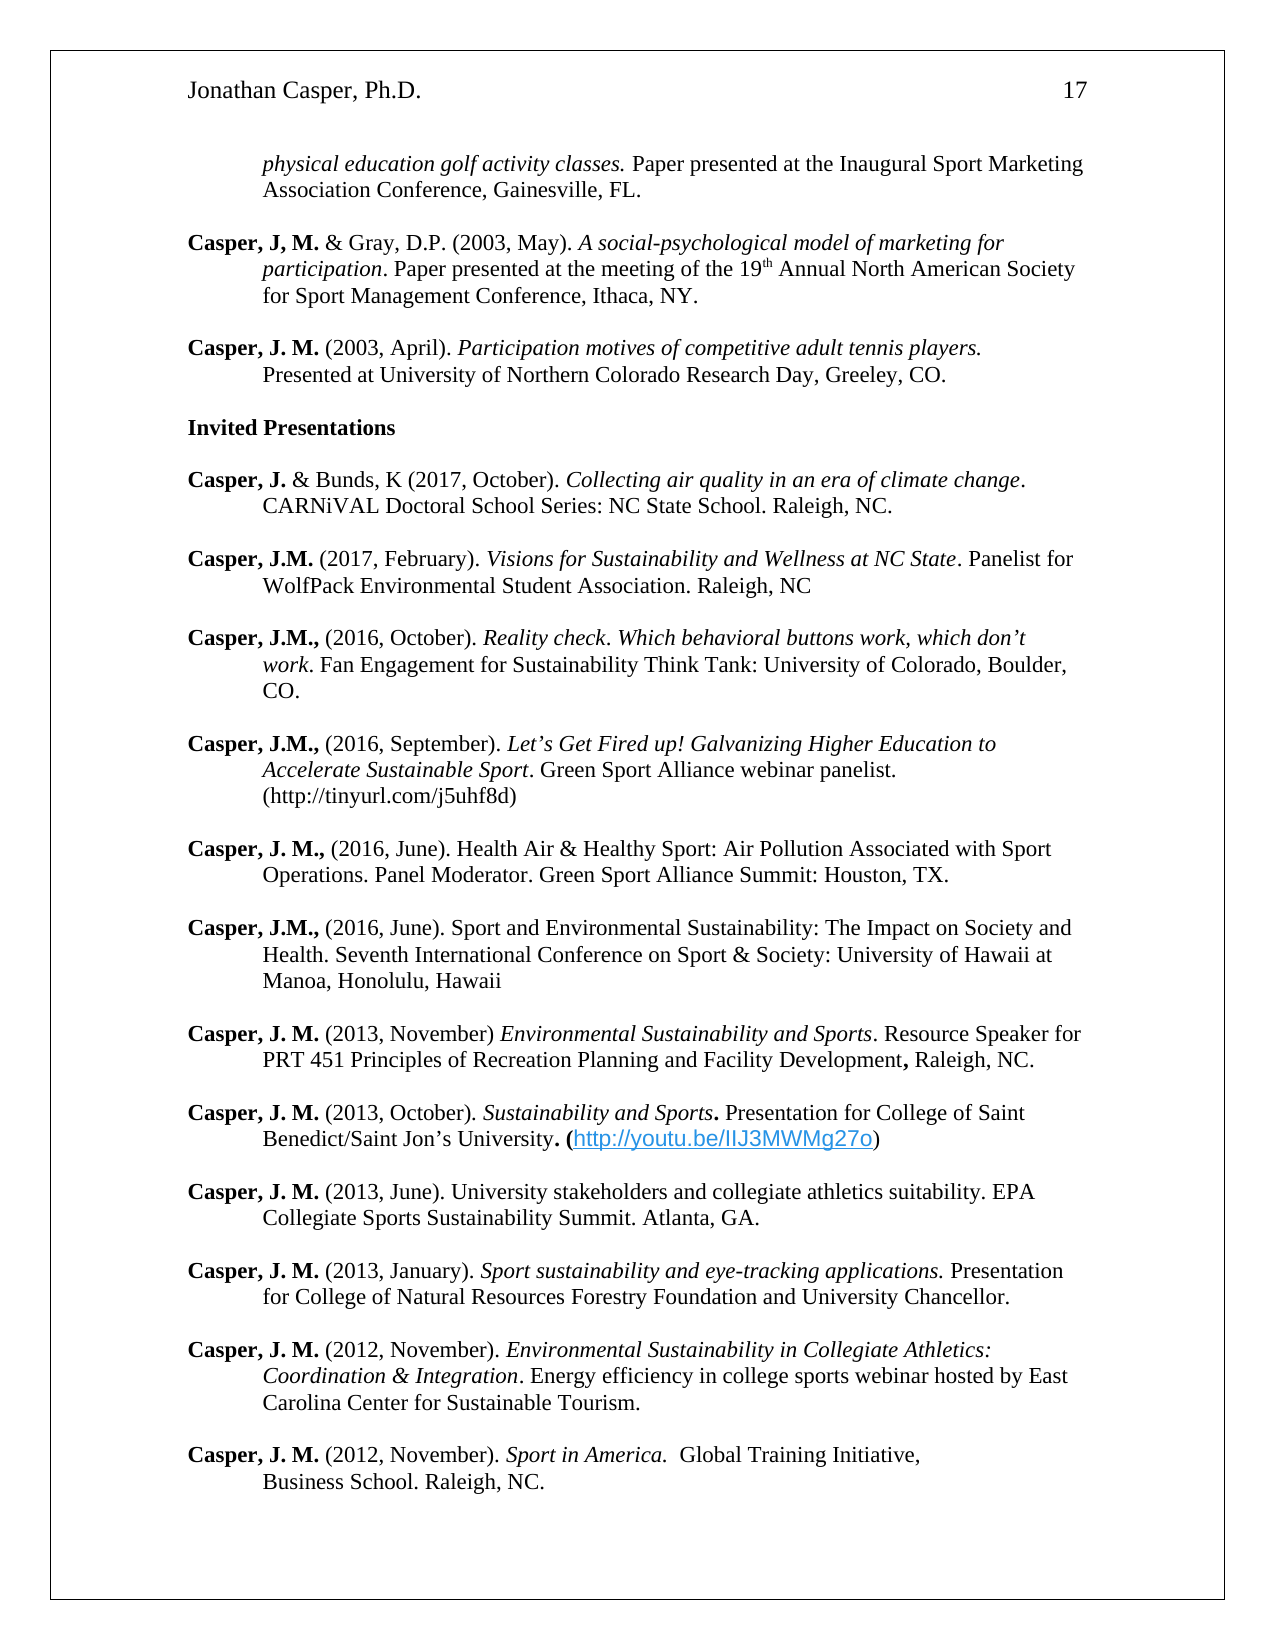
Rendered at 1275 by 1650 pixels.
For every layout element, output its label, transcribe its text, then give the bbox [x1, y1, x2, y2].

text Casper, J.M., (2016, June). Sport and Environmental Sustainability: The Impact on Society and [187, 914, 1087, 941]
text Casper, J. & Bunds, K (2017, October). Collecting air quality in an era of climate change. [187, 466, 1087, 493]
text Operations. Panel Moderator. Green Sport Alliance Summit: Houston, TX. [187, 862, 1087, 888]
text Carolina Center for Sustainable Tourism. [187, 1389, 1087, 1415]
text Casper, J, M. & Gray, D.P. (2003, May). A social-psychological model of marketing for [187, 229, 1087, 255]
text Presented at University of Northern Colorado Research Day, Greeley, CO. [187, 361, 1087, 387]
text Collegiate Sports Sustainability Summit. Atlanta, GA. [187, 1204, 1087, 1231]
text Benedict/Saint Jon’s University. (http://youtu.be/IIJ3MWMg27o) [187, 1125, 1087, 1152]
text Health. Seventh International Conference on Sport & Society: University of Hawaii at Manoa, Honolulu, Hawaii [262, 941, 1087, 993]
text Casper, J.M., (2016, October). Reality check. Which behavioral buttons work, which don’t [187, 624, 1087, 651]
text participation. Paper presented at the meeting of the 19th Annual North American Society for Sport Management Conference, Ithaca, NY. [262, 255, 1087, 308]
text Business School. Raleigh, NC. [187, 1468, 1087, 1494]
text Accelerate Sustainable Sport. Green Sport Alliance webinar panelist. (http://tinyurl.com/j5uhf8d) [262, 756, 1087, 809]
text PRT 451 Principles of Recreation Planning and Facility Development, Raleigh, NC. [187, 1046, 1087, 1072]
text physical education golf activity classes. Paper presented at the Inaugural Sport Marketing Association Conference, Gainesville, FL. [262, 150, 1087, 203]
text CARNiVAL Doctoral School Series: NC State School. Raleigh, NC. [187, 493, 1087, 519]
text Casper, J. M. (2013, October). Sustainability and Sports. Presentation for College of Saint [187, 1099, 1087, 1125]
text Casper, J.M., (2016, September). Let’s Get Fired up! Galvanizing Higher Education to [187, 730, 1087, 756]
text Casper, J. M. (2012, November). Environmental Sustainability in Collegiate Athletics: [187, 1336, 1087, 1362]
text Casper, J. M. (2013, June). University stakeholders and collegiate athletics suitability. EPA [187, 1178, 1087, 1204]
text Casper, J. M. (2013, November) Environmental Sustainability and Sports. Resource Speaker for [187, 1020, 1087, 1046]
text Casper, J.M. (2017, February). Visions for Sustainability and Wellness at NC State. Panelist for [187, 545, 1087, 572]
text for College of Natural Resources Forestry Foundation and University Chancellor. [187, 1283, 1087, 1310]
text Coordination & Integration. Energy efficiency in college sports webinar hosted by East [187, 1362, 1087, 1389]
text Casper, J. M. (2003, April). Participation motives of competitive adult tennis players. [187, 334, 1087, 361]
text work. Fan Engagement for Sustainability Think Tank: University of Colorado, Boulder, CO. [262, 651, 1087, 703]
text Casper, J. M., (2016, June). Health Air & Healthy Sport: Air Pollution Associated with Sport [187, 835, 1087, 862]
text Casper, J. M. (2012, November). Sport in America. Global Training Initiative, [187, 1441, 1087, 1468]
text Casper, J. M. (2013, January). Sport sustainability and eye-tracking applications. Presentation [187, 1257, 1087, 1283]
text Invited Presentations [187, 413, 1087, 440]
text WolfPack Environmental Student Association. Raleigh, NC [187, 572, 1087, 598]
